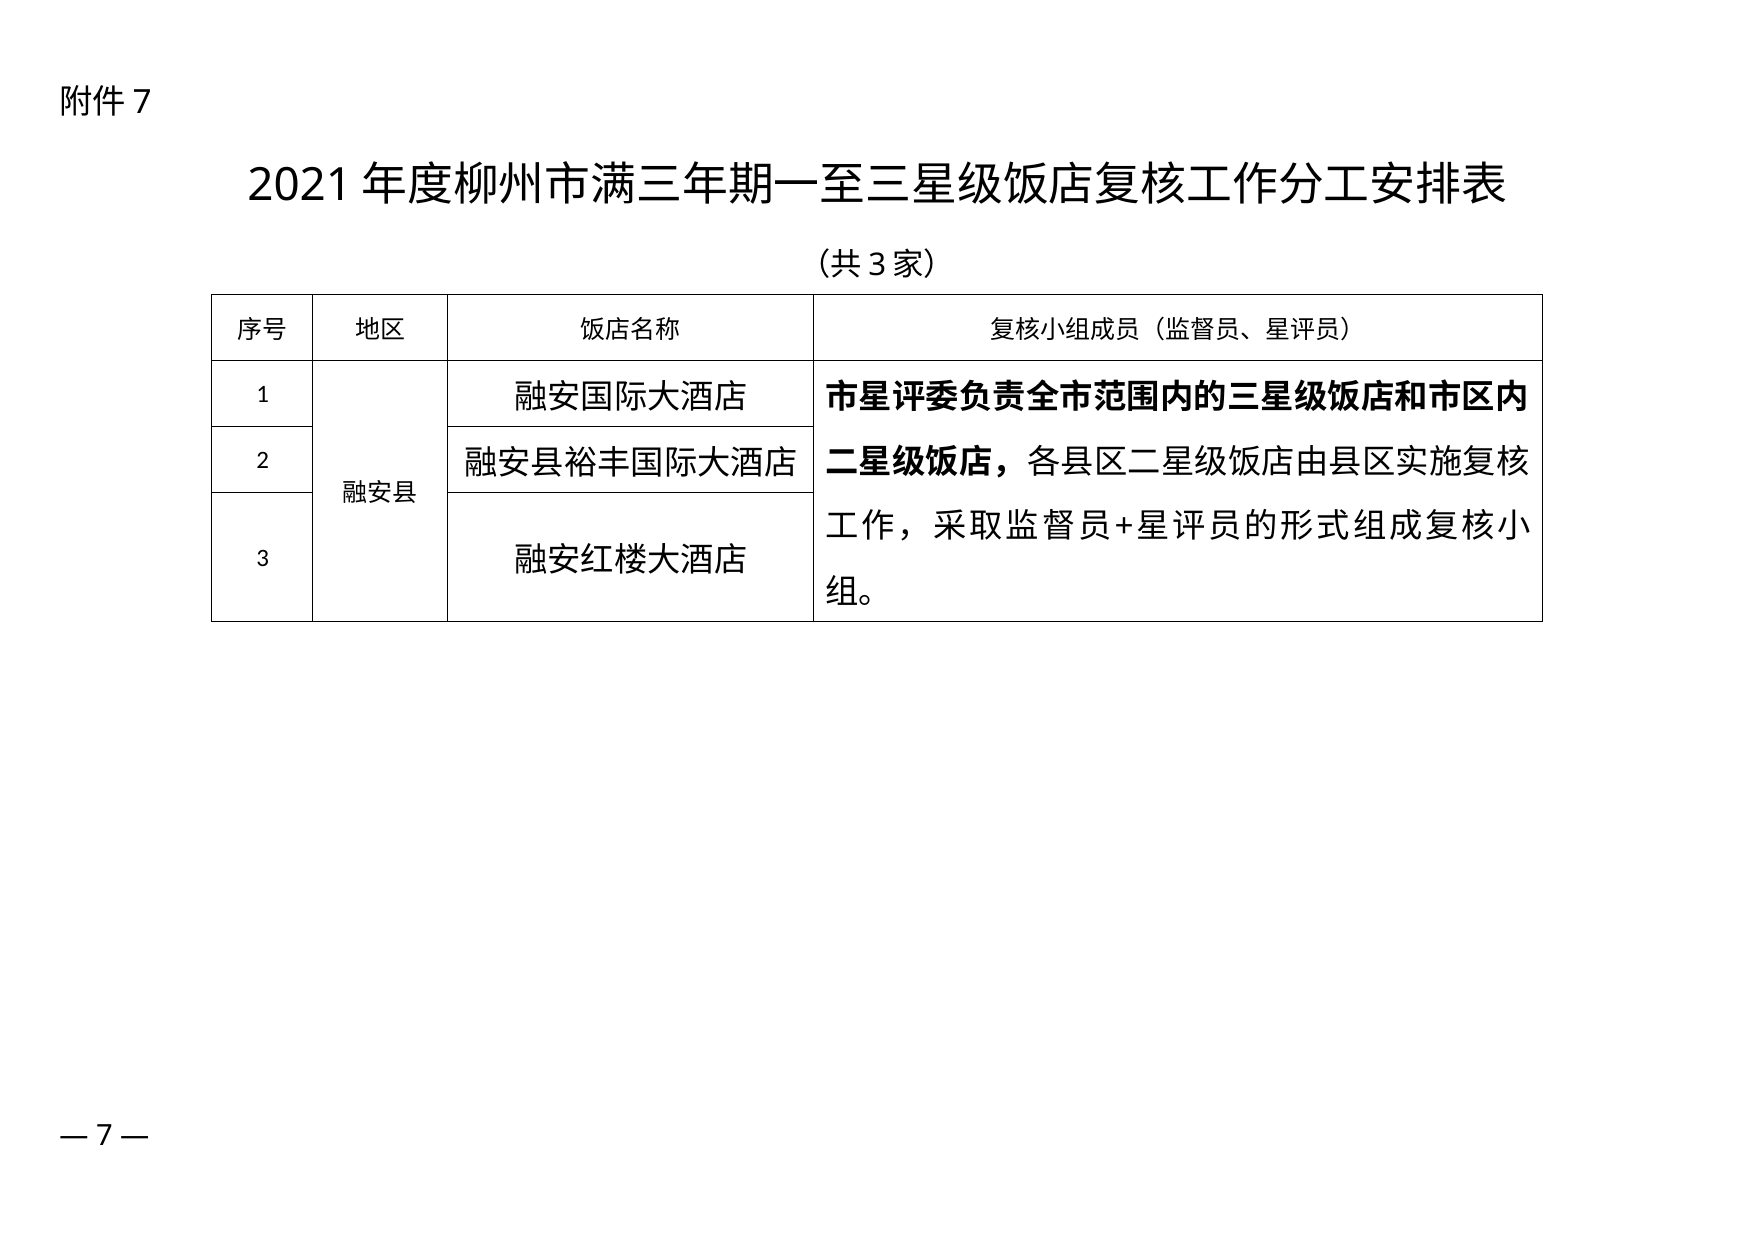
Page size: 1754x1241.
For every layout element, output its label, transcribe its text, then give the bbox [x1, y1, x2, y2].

text 附件7 [59, 66, 1695, 131]
table_cell 3 [212, 493, 312, 621]
table_cell 2 [212, 427, 312, 492]
table_cell 融安红楼大酒店 [448, 493, 813, 621]
table_header 地区 [313, 295, 447, 360]
text 2021年度柳州市满三年期一至三星级饭店复核工作分工安排表 [59, 131, 1695, 229]
table_cell 融安国际大酒店 [448, 361, 813, 426]
table_cell 1 [212, 361, 312, 426]
table_header 复核小组成员（监督员、星评员） [814, 295, 1542, 360]
table_cell 融安县 [313, 361, 447, 621]
table_cell 融安县裕丰国际大酒店 [448, 427, 813, 492]
table_header 序号 [212, 295, 312, 360]
table_header 饭店名称 [448, 295, 813, 360]
table_cell 市星评委负责全市范围内的三星级饭店和市区内二星级饭店，各县区二星级饭店由县区实施复核工作，采取监督员+星评员的形式组成复核小组。 [814, 361, 1542, 621]
text （共3家） [59, 229, 1695, 294]
